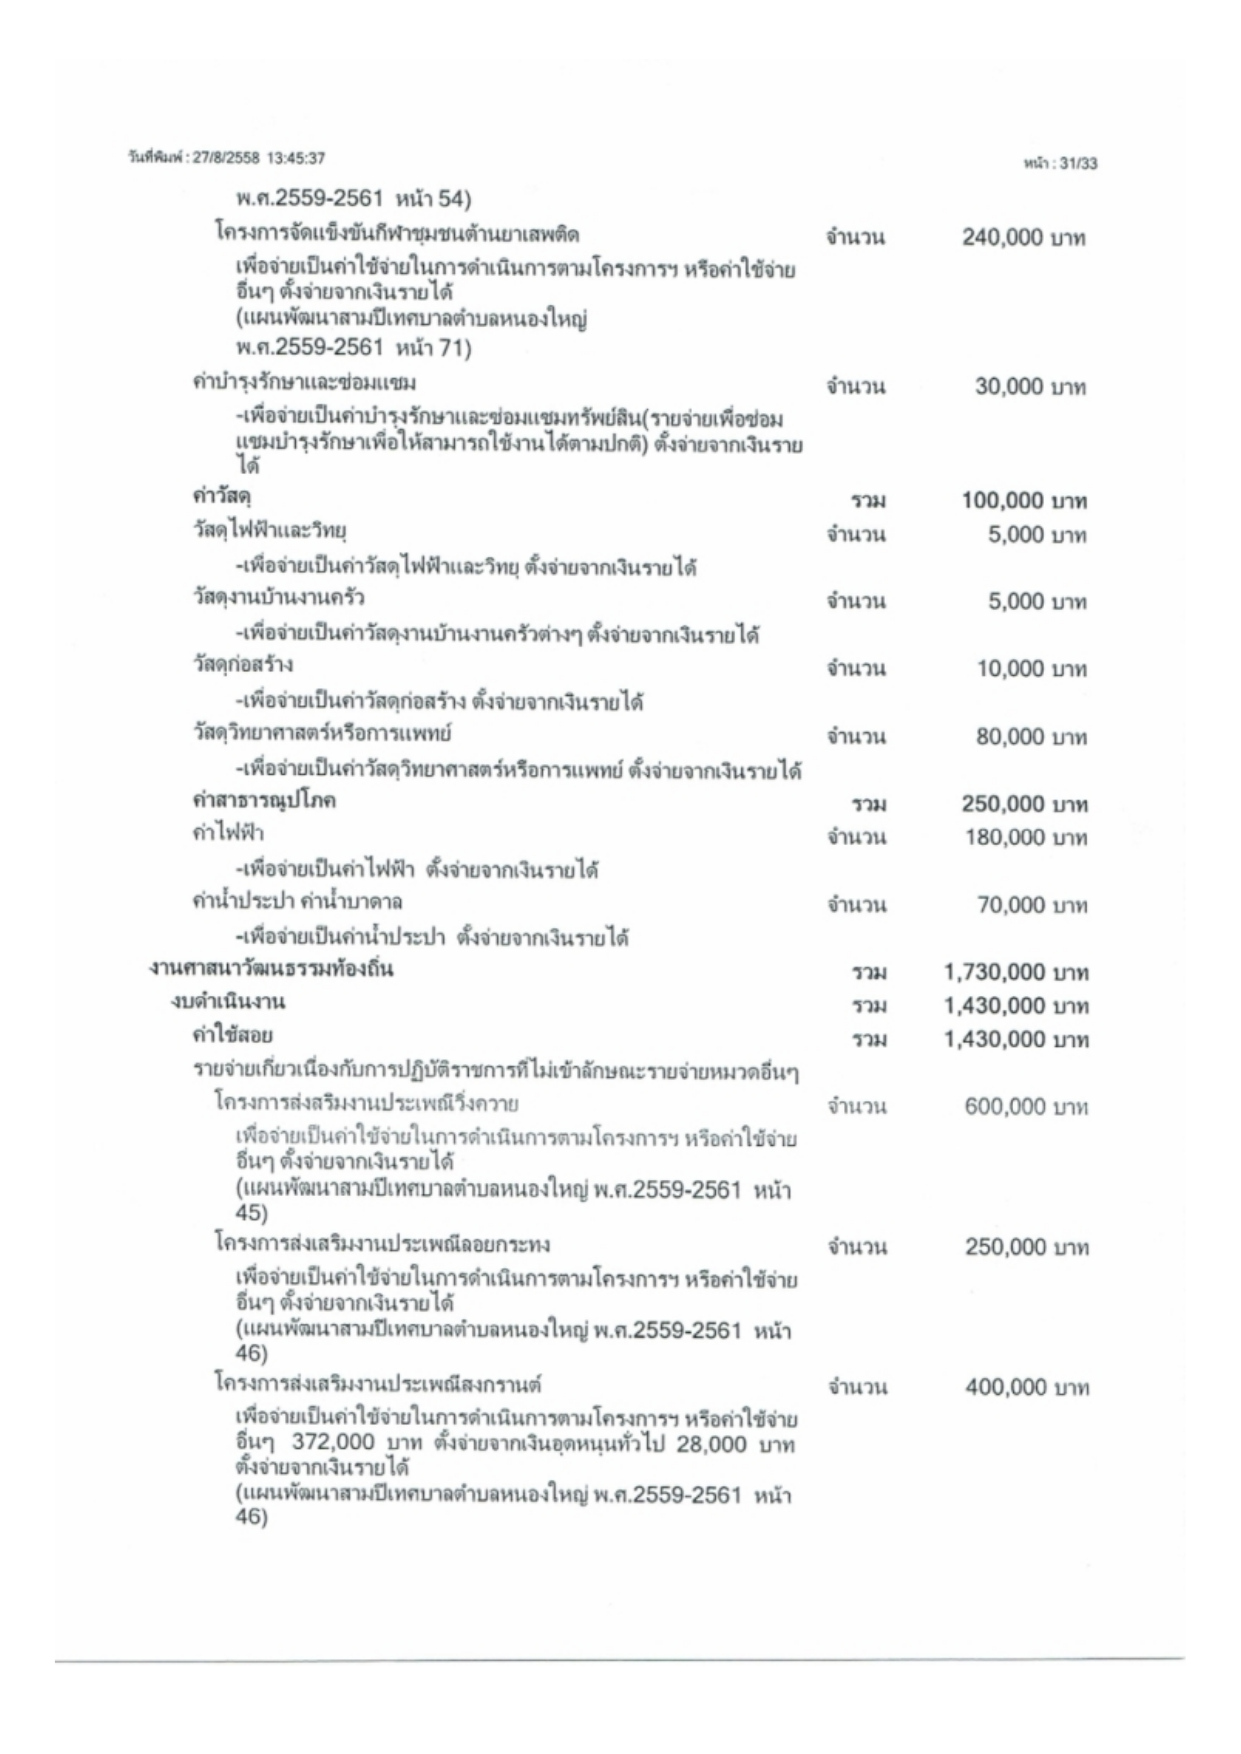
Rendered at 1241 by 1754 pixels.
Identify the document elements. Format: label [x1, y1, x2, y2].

picture [54, 59, 1186, 1666]
